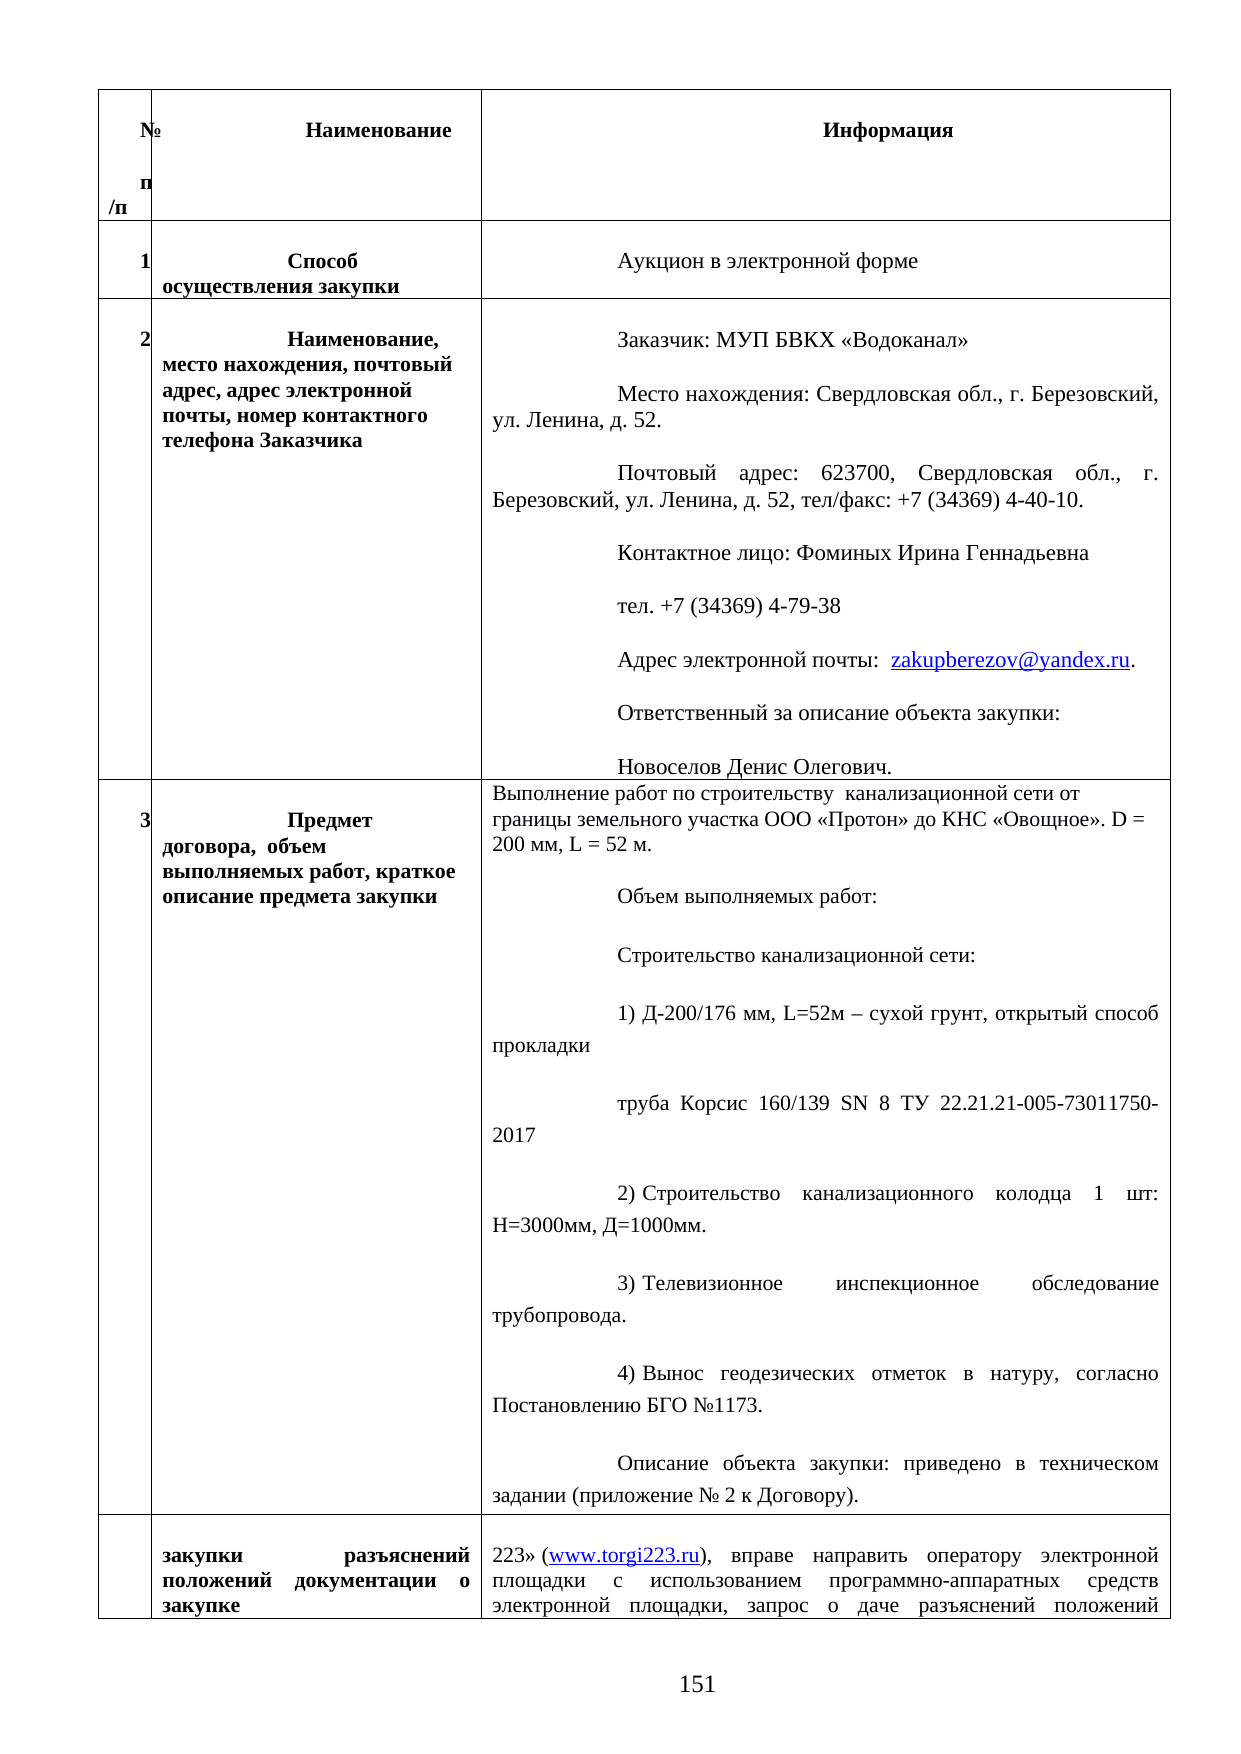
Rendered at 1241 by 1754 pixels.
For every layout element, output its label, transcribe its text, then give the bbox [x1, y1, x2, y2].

table_cell Формы, порядок, дата и время окончания срока предоставления участникам закупки разъяснений положений документации о закупке [152, 1515, 481, 1618]
table_cell Предмет договора, объем выполняемых работ, краткое описание предмета закупки [152, 780, 481, 1514]
table_cell Способ осуществления закупки [152, 221, 481, 298]
table_cell Аукцион в электронной форме [482, 221, 1170, 298]
table_cell Выполнение работ по строительству канализационной сети от границы земельного участка ООО «Протон» до КНС «Овощное». D = 200 мм, L = 52 м. Объем выполняемых работ: Строительство канализационной сети: 1) Д-200/176 мм, L=52м – сухой грунт, открытый способ прокладки труба Корсис 160/139 SN 8 ТУ 22.21.21-005-73011750-2017 2) Строительство канализационного колодца 1 шт: H=3000мм, Д=1000мм. 3) Телевизионное инспекционное обследование трубопровода. 4) Вынос геодезических отметок в натуру, согласно Постановлению БГО №1173. Описание объекта закупки: приведено в техническом задании (приложение № 2 к Договору). [482, 780, 1170, 1514]
table_header Информация [482, 90, 1170, 219]
table_header № п/п [99, 90, 151, 219]
table_cell Наименование, место нахождения, почтовый адрес, адрес электронной почты, номер контактного телефона Заказчика [152, 299, 481, 779]
table_cell 3 [99, 780, 151, 1514]
table_header Наименование [152, 90, 481, 219]
table_cell 1 [99, 221, 151, 298]
table_cell Заказчик: МУП БВКХ «Водоканал» Место нахождения: Свердловская обл., г. Березовский, ул. Ленина, д. 52. Почтовый адрес: 623700, Свердловская обл., г. Березовский, ул. Ленина, д. 52, тел/факс: +7 (34369) 4-40-10. Контактное лицо: Фоминых Ирина Геннадьевна тел. +7 (34369) 4-79-38 Адрес электронной почты: zakupberezov@yandex.ru. Ответственный за описание объекта закупки: Новоселов Денис Олегович. [482, 299, 1170, 779]
table_cell 17 [99, 1515, 151, 1618]
table_cell 2 [99, 299, 151, 779]
